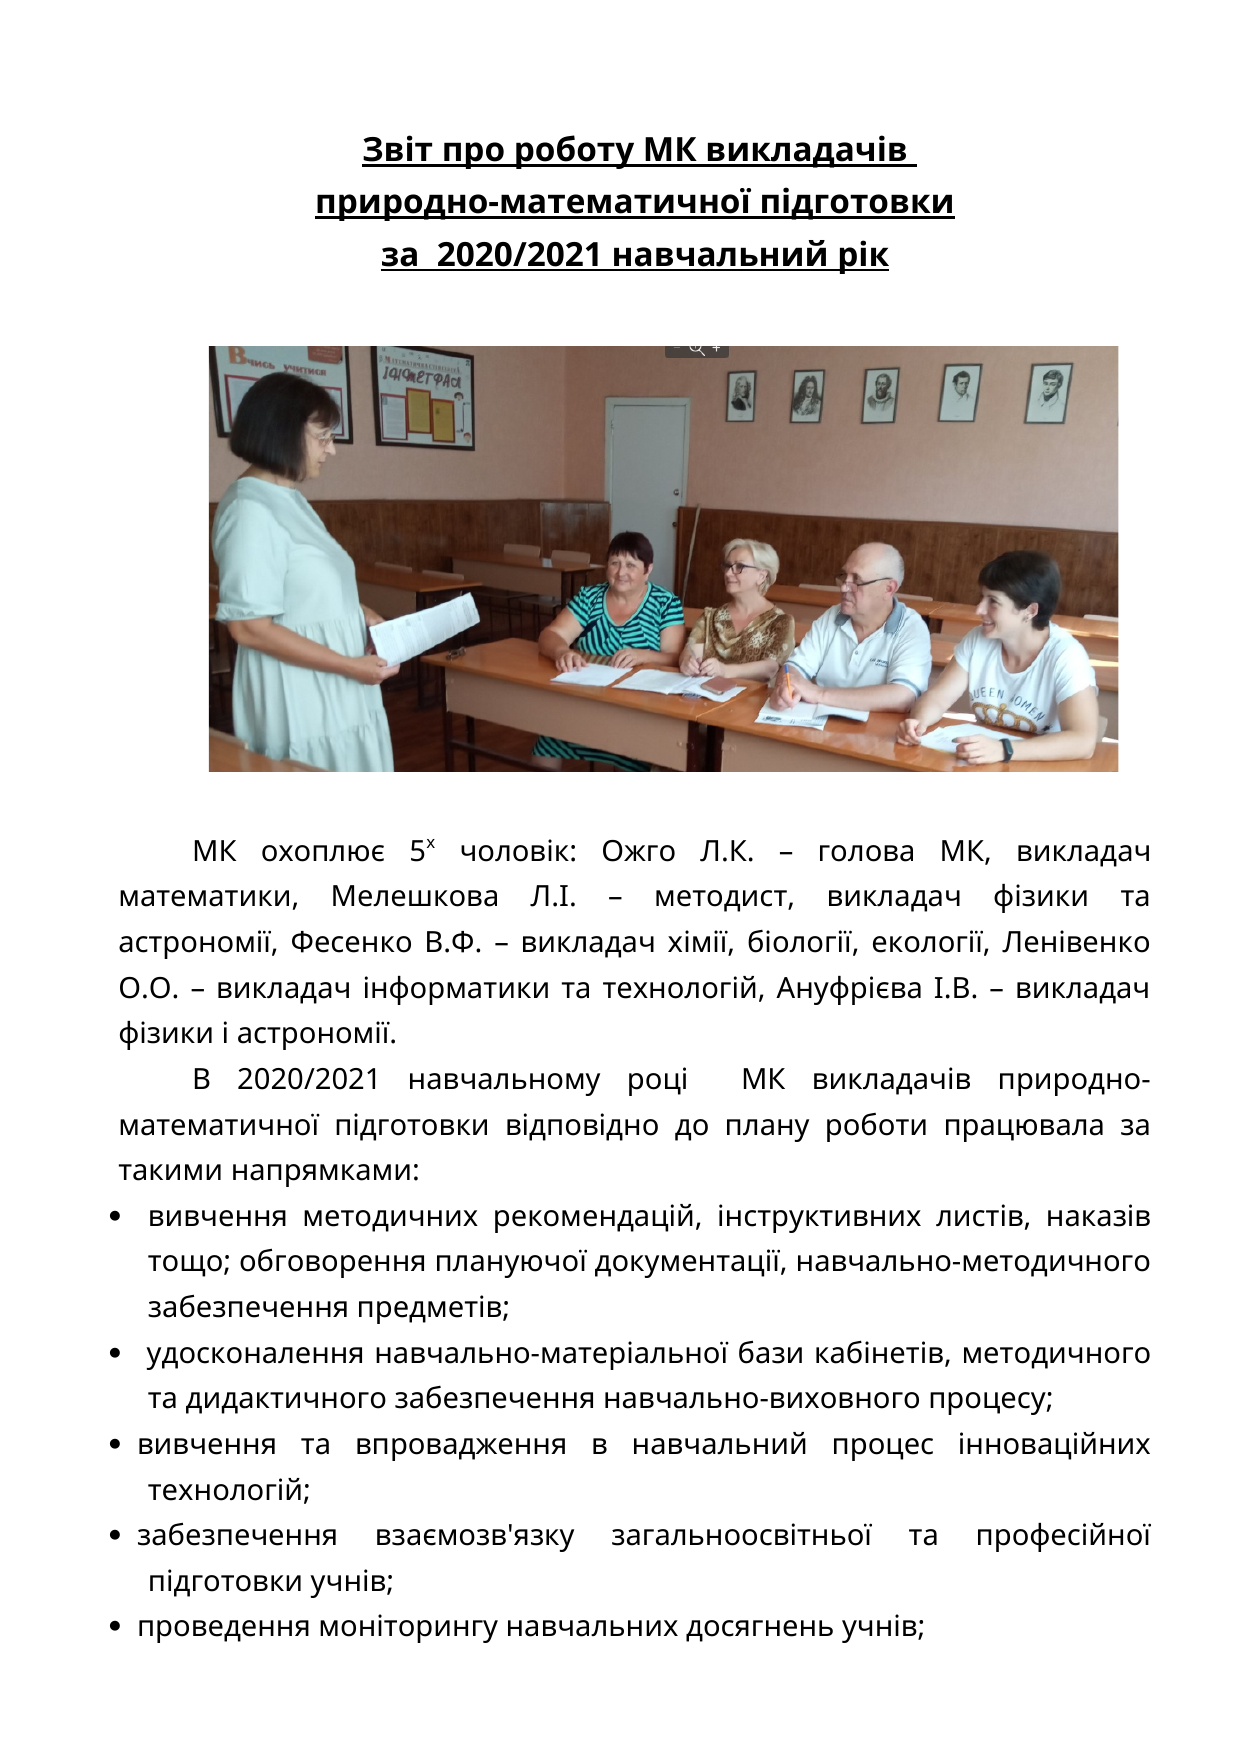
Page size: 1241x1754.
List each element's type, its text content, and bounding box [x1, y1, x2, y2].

text за 2020/2021 навчальний рік [118, 230, 1152, 276]
list забезпечення взаємозв'язку загальноосвітньої та професійної підготовки учнів; [110, 1514, 1152, 1600]
list проведення моніторингу навчальних досягнень учнів; [110, 1606, 1152, 1645]
list вивчення методичних рекомендацій, інструктивних листів, наказів тощо; обговорення плануючої документації, навчально-методичного забезпечення предметів; [110, 1195, 1152, 1326]
text Звіт про роботу МК викладачів [118, 126, 1152, 171]
text природно-математичної підготовки [118, 178, 1152, 224]
list вивчення та впровадження в навчальний процес інноваційних технологій; [110, 1423, 1152, 1508]
picture [208, 346, 1119, 772]
text МК охоплює 5х чоловік: Ожго Л.К. – голова МК, викладач математики, Мелешкова Л.І. – методист, викладач фізики та астрономії, Фесенко В.Ф. – викладач хімії, біології, екології, Ленівенко О.О. – викладач інформатики та технологій, Ануфрієва І.В. – викладач фізики і астрономії. [118, 830, 1152, 1052]
list удосконалення навчально-матеріальної бази кабінетів, методичного та дидактичного забезпечення навчально-виховного процесу; [110, 1332, 1152, 1417]
text В 2020/2021 навчальному році МК викладачів природно-математичної підготовки відповідно до плану роботи працювала за такими напрямками: [118, 1058, 1152, 1189]
